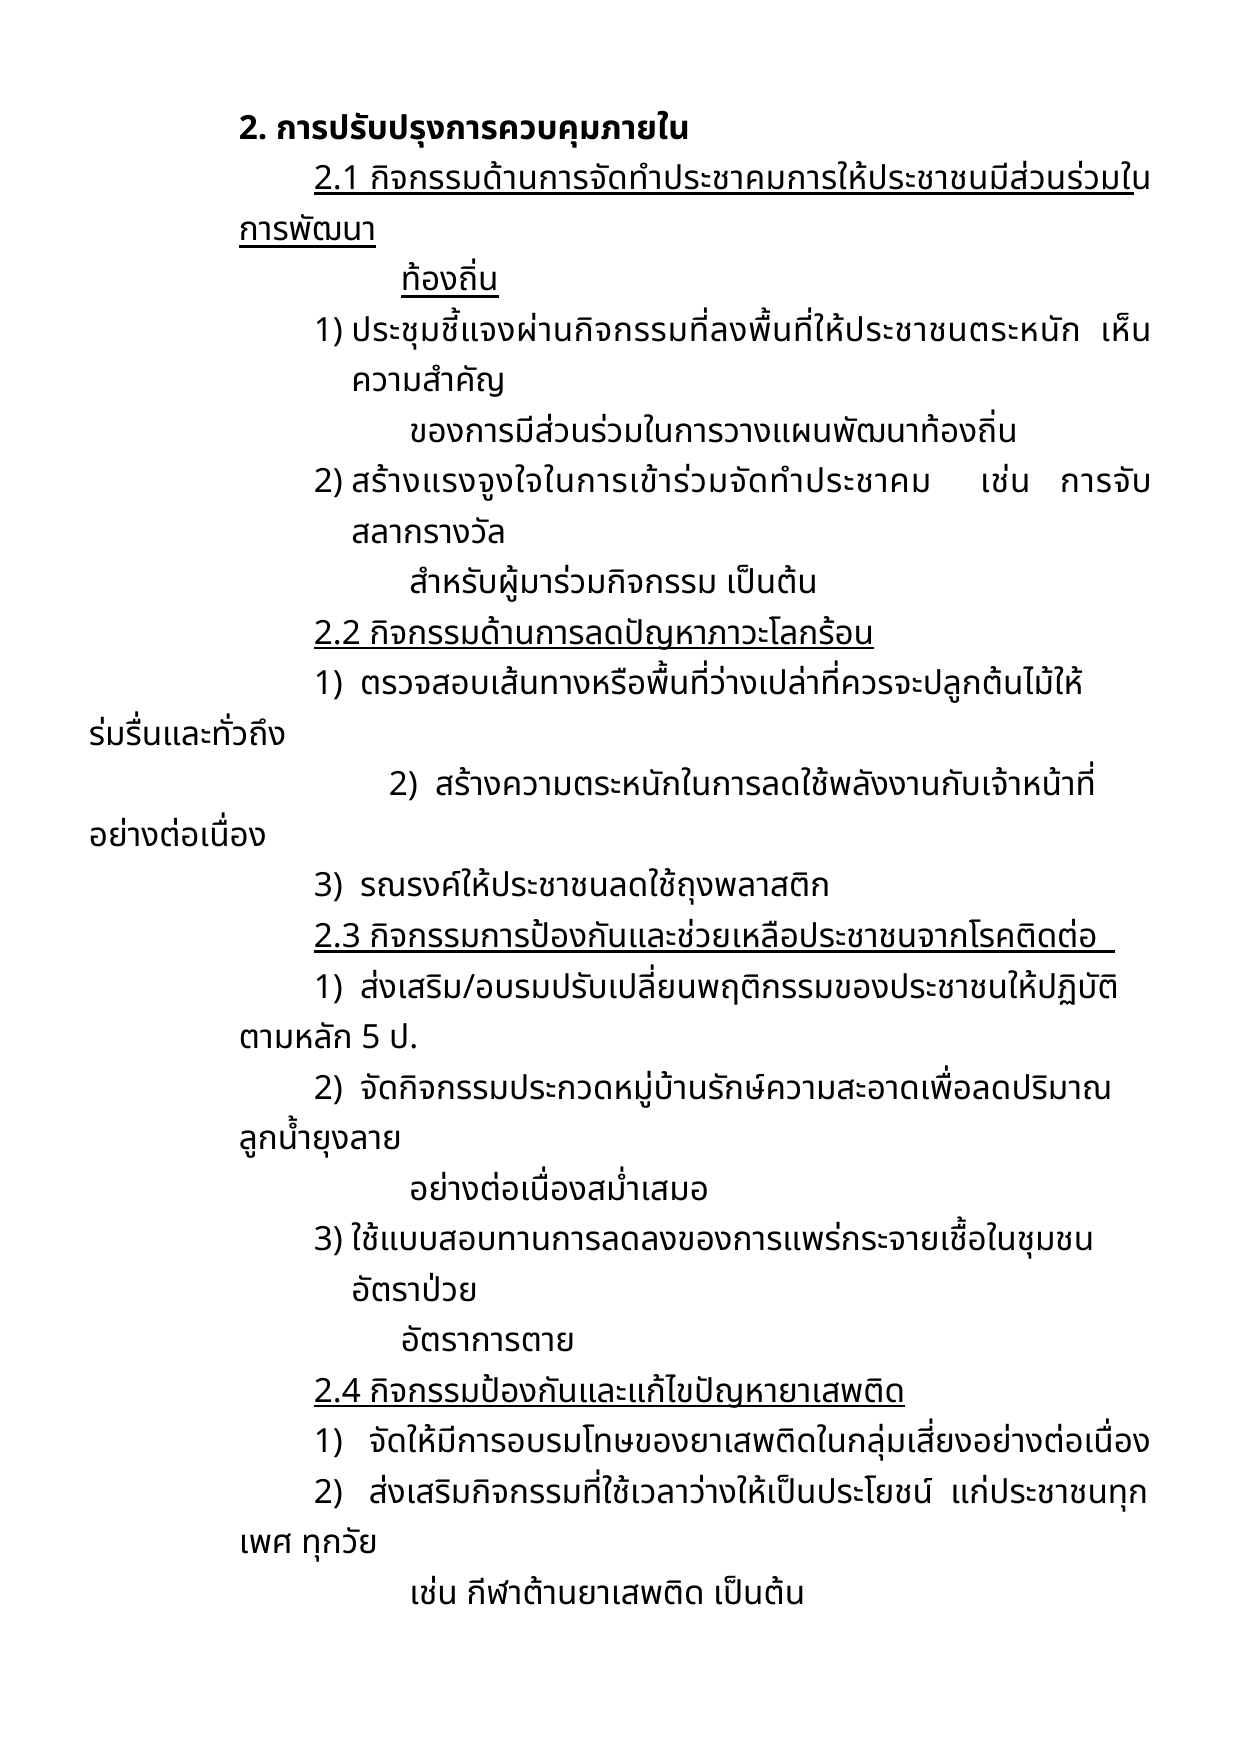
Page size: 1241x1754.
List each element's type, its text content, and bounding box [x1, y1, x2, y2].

text 2.4 กิจกรรมป้องกันและแก้ไขปัญหายาเสพติด [239, 1367, 1152, 1417]
text 2) ส่งเสริมกิจกรรมที่ใช้เวลาว่างให้เป็นประโยชน์ แก่ประชาชนทุกเพศ ทุกวัย [239, 1468, 1152, 1569]
text 3) รณรงค์ให้ประชาชนลดใช้ถุงพลาสติก [89, 861, 1152, 912]
text อัตราการตาย [89, 1316, 1152, 1367]
text 2.1 กิจกรรมด้านการจัดทำประชาคมการให้ประชาชนมีส่วนร่วมในการพัฒนา [239, 154, 1152, 255]
text 2) สร้างความตระหนักในการลดใช้พลังงานกับเจ้าหน้าที่อย่างต่อเนื่อง [89, 760, 1152, 861]
text 1) ส่งเสริม/อบรมปรับเปลี่ยนพฤติกรรมของประชาชนให้ปฏิบัติตามหลัก 5 ป. [239, 962, 1152, 1064]
text เช่น กีฬาต้านยาเสพติด เป็นต้น [89, 1569, 1152, 1619]
list ประชุมชี้แจงผ่านกิจกรรมที่ลงพื้นที่ให้ประชาชนตระหนัก เห็นความสำคัญ [314, 306, 1152, 407]
list ใช้แบบสอบทานการลดลงของการแพร่กระจายเชื้อในชุมชน อัตราป่วย [314, 1215, 1152, 1316]
text 2. การปรับปรุงการควบคุมภายใน [89, 103, 1152, 154]
list สร้างแรงจูงใจในการเข้าร่วมจัดทำประชาคม เช่น การจับสลากรางวัล [314, 457, 1152, 558]
text อย่างต่อเนื่องสม่ำเสมอ [89, 1165, 1152, 1215]
text สำหรับผู้มาร่วมกิจกรรม เป็นต้น [89, 558, 1152, 608]
text 2.2 กิจกรรมด้านการลดปัญหาภาวะโลกร้อน [239, 608, 1152, 659]
text ท้องถิ่น [89, 255, 1152, 306]
text 1) จัดให้มีการอบรมโทษของยาเสพติดในกลุ่มเสี่ยงอย่างต่อเนื่อง [239, 1417, 1152, 1468]
text 1) ตรวจสอบเส้นทางหรือพื้นที่ว่างเปล่าที่ควรจะปลูกต้นไม้ให้ร่มรื่นและทั่วถึง [89, 659, 1152, 760]
text ของการมีส่วนร่วมในการวางแผนพัฒนาท้องถิ่น [89, 407, 1152, 457]
text 2) จัดกิจกรรมประกวดหมู่บ้านรักษ์ความสะอาดเพื่อลดปริมาณลูกน้ำยุงลาย [239, 1064, 1152, 1165]
text 2.3 กิจกรรมการป้องกันและช่วยเหลือประชาชนจากโรคติดต่อ [239, 912, 1152, 962]
